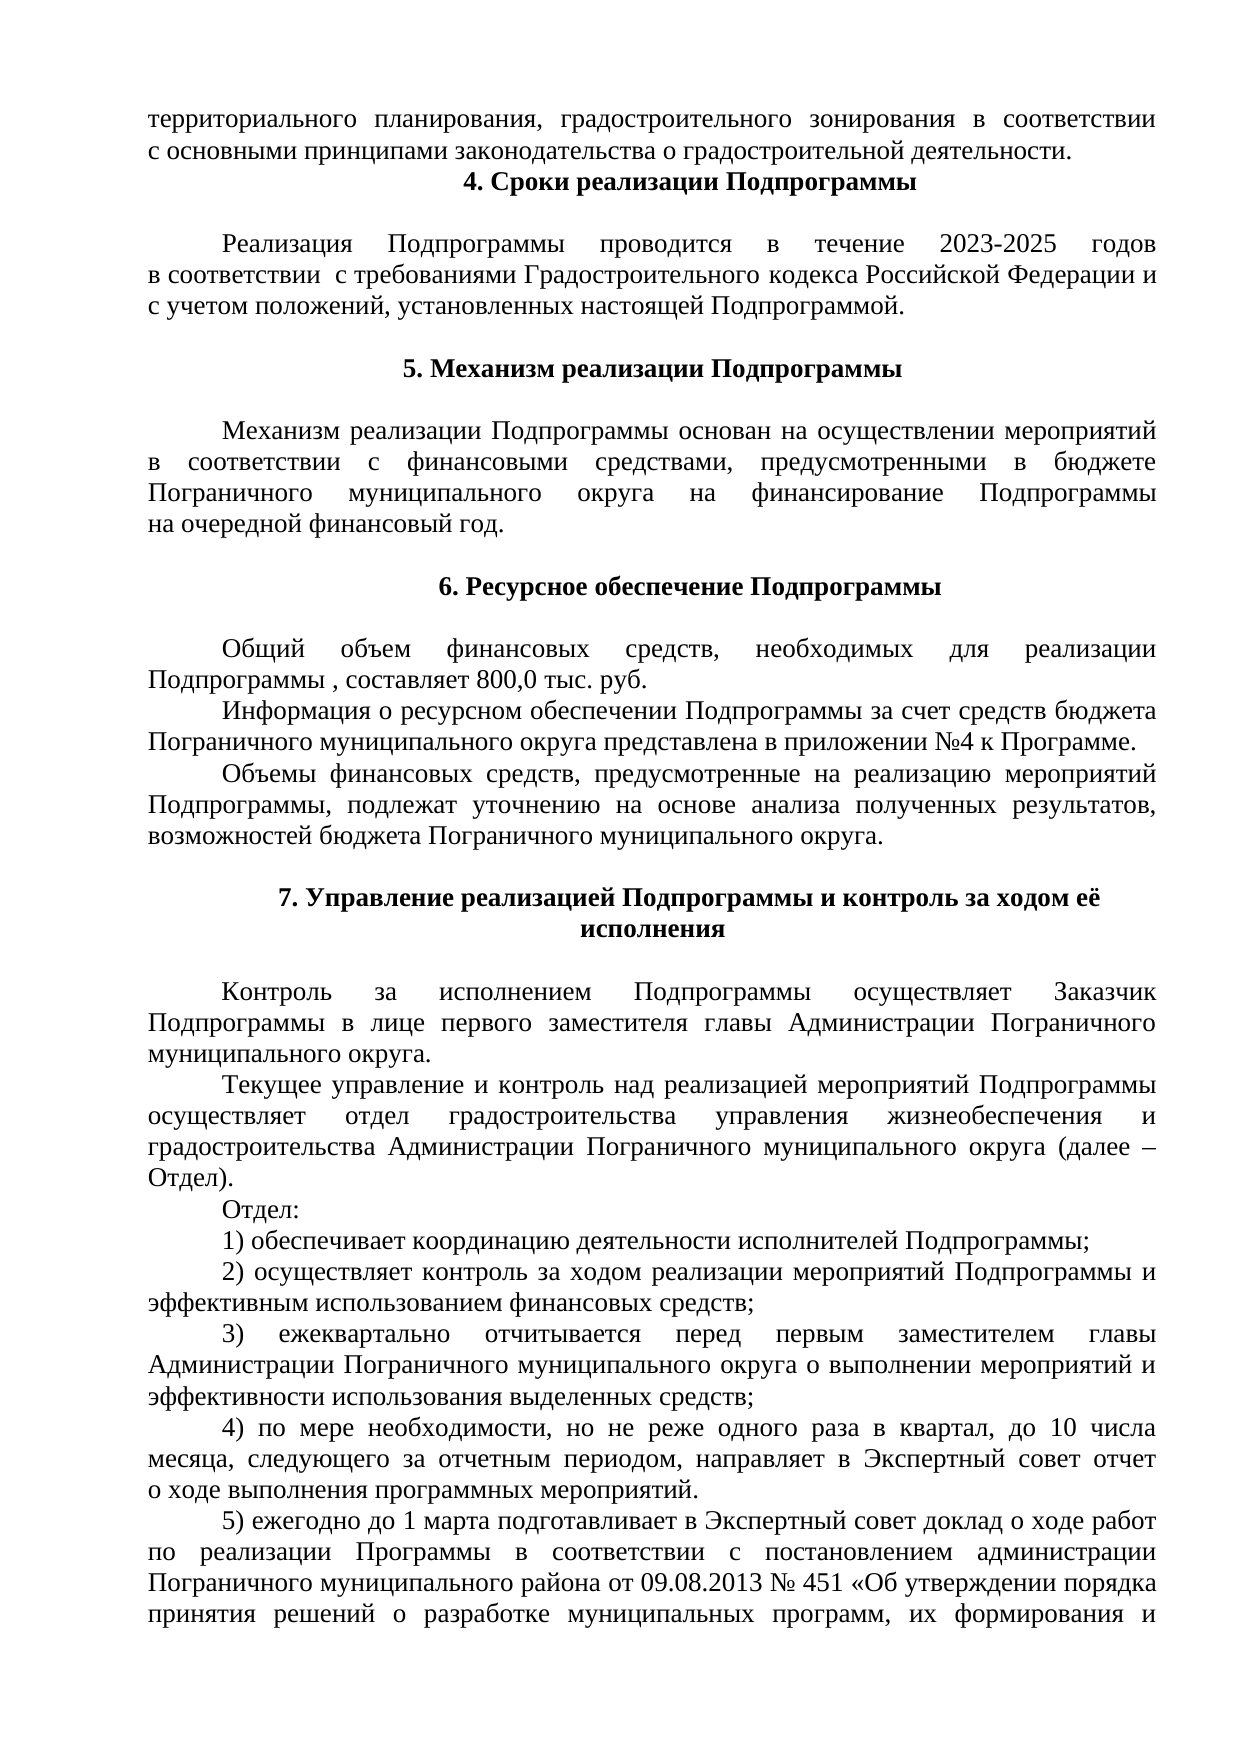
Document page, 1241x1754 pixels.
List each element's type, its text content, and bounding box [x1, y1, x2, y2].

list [148, 103, 1157, 165]
text 3) ежеквартально отчитывается перед первым заместителем главы Администрации Пограничного муниципального округа о выполнении мероприятий и эффективности использования выделенных средств; [148, 1317, 1157, 1411]
text 7. Управление реализацией Подпрограммы и контроль за ходом её исполнения [148, 881, 1157, 943]
text 4. Сроки реализации Подпрограммы [148, 165, 1157, 196]
text 6. Ресурсное обеспечение Подпрограммы [148, 570, 1157, 601]
text 1) обеспечивает координацию деятельности исполнителей Подпрограммы; [148, 1224, 1157, 1255]
text Реализация Подпрограммы проводится в течение 2023-2025 годов в соответствии с требованиями Градостроительного кодекса Российской Федерации и с учетом положений, установленных настоящей Подпрограммой. [148, 227, 1157, 321]
text Текущее управление и контроль над реализацией мероприятий Подпрограммы осуществляет отдел градостроительства управления жизнеобеспечения и градостроительства Администрации Пограничного муниципального округа (далее – Отдел). [148, 1068, 1157, 1193]
text Объемы финансовых средств, предусмотренные на реализацию мероприятий Подпрограммы, подлежат уточнению на основе анализа полученных результатов, возможностей бюджета Пограничного муниципального округа. [148, 757, 1157, 850]
text 2) осуществляет контроль за ходом реализации мероприятий Подпрограммы и эффективным использованием финансовых средств; [148, 1255, 1157, 1317]
list Контроль за исполнением Подпрограммы осуществляет Заказчик Подпрограммы в лице первого заместителя главы Администрации Пограничного муниципального округа. [148, 975, 1157, 1068]
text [148, 1504, 1157, 1629]
text Механизм реализации Подпрограммы основан на осуществлении мероприятий в соответствии с финансовыми средствами, предусмотренными в бюджете Пограничного муниципального округа на финансирование Подпрограммы на очередной финансовый год. [148, 414, 1157, 539]
text Отдел: [148, 1193, 1157, 1224]
text Информация о ресурсном обеспечении Подпрограммы за счет средств бюджета Пограничного муниципального округа представлена в приложении №4 к Программе. [148, 694, 1157, 757]
text 5. Механизм реализации Подпрограммы [148, 352, 1157, 383]
text 4) по мере необходимости, но не реже одного раза в квартал, до 10 числа месяца, следующего за отчетным периодом, направляет в Экспертный совет отчет о ходе выполнения программных мероприятий. [148, 1411, 1157, 1504]
text Общий объем финансовых средств, необходимых для реализации Подпрограммы , составляет 800,0 тыс. руб. [148, 632, 1157, 694]
